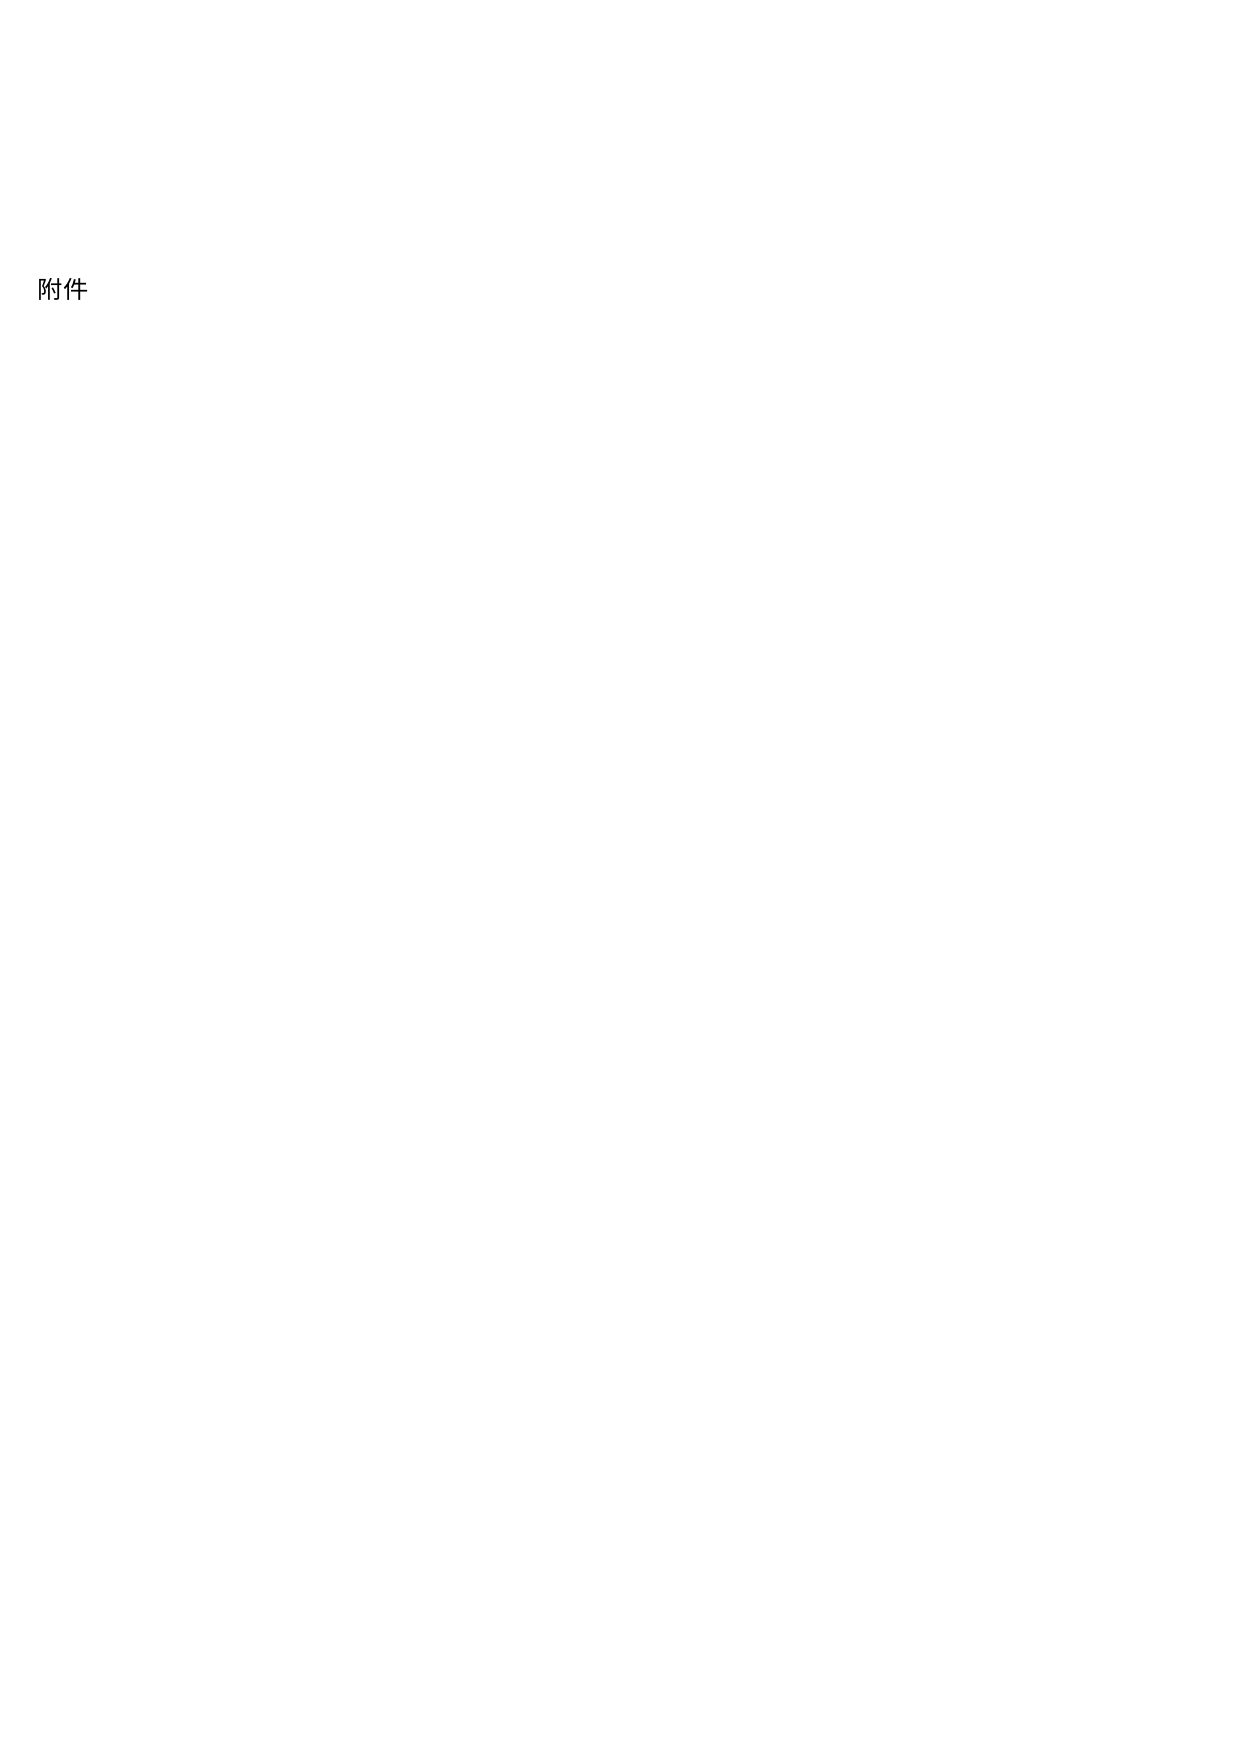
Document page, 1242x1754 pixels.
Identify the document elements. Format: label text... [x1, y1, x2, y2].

text 附件 [37, 281, 1069, 301]
